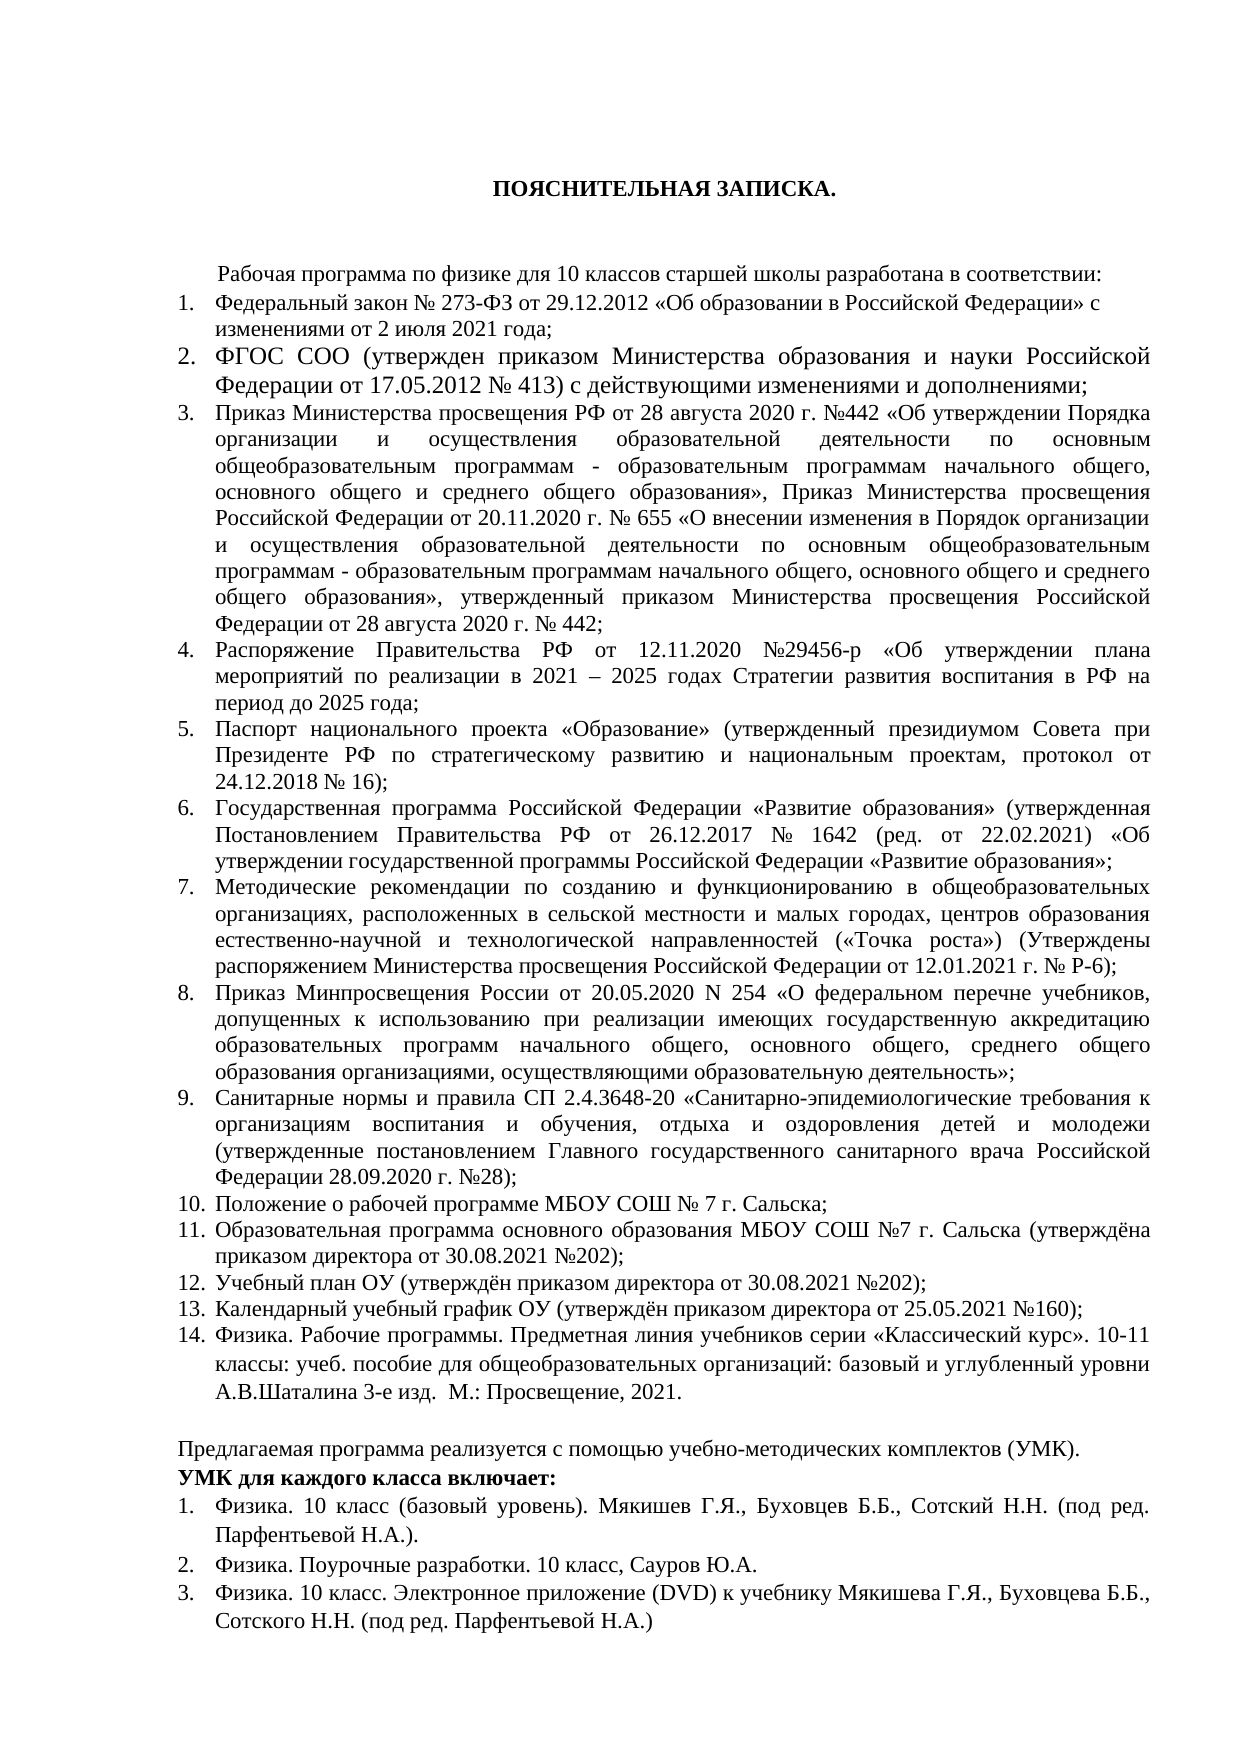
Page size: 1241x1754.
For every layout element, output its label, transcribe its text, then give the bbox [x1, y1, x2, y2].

list Паспорт национального проекта «Образование» (утвержденный президиумом Совета при Президенте РФ по стратегическому развитию и национальным проектам, протокол от 24.12.2018 № 16); [177, 715, 1152, 794]
list Календарный учебный график ОУ (утверждён приказом директора от 25.05.2021 №160); [177, 1295, 1152, 1321]
list ФГОС СОО (утвержден приказом Министерства образования и науки Российской Федерации от 17.05.2012 № 413) с действующими изменениями и дополнениями; [177, 341, 1152, 399]
list Физика. Поурочные разработки. 10 класс, Сауров Ю.А. [177, 1551, 1152, 1577]
text Предлагаемая программа реализуется с помощью учебно-методических комплектов (УМК). [177, 1435, 1152, 1461]
list Физика. 10 класс (базовый уровень). Мякишев Г.Я., Буховцев Б.Б., Сотский Н.Н. (под ред. Парфентьевой Н.А.). [177, 1492, 1152, 1548]
text Рабочая программа по физике для 10 классов старшей школы разработана в соответствии: [177, 260, 1152, 287]
list Санитарные нормы и правила СП 2.4.3648-20 «Санитарно-эпидемиологические требования к организациям воспитания и обучения, отдыха и оздоровления детей и молодежи (утвержденные постановлением Главного государственного санитарного врача Российской Федерации 28.09.2020 г. №28); [177, 1084, 1152, 1189]
list Приказ Министерства просвещения РФ от 28 августа 2020 г. №442 «Об утверждении Порядка организации и осуществления образовательной деятельности по основным общеобразовательным программам - образовательным программам начального общего, основного общего и среднего общего образования», Приказ Министерства просвещения Российской Федерации от 20.11.2020 г. № 655 «О внесении изменения в Порядок организации и осуществления образовательной деятельности по основным общеобразовательным программам - образовательным программам начального общего, основного общего и среднего общего образования», утвержденный приказом Министерства просвещения Российской Федерации от 28 августа 2020 г. № 442; [177, 399, 1152, 636]
list Образовательная программа основного образования МБОУ СОШ №7 г. Сальска (утверждёна приказом директора от 30.08.2021 №202); [177, 1216, 1152, 1269]
list Методические рекомендации по созданию и функционированию в общеобразовательных организациях, расположенных в сельской местности и малых городах, центров образования естественно-научной и технологической направленностей («Точка роста») (Утверждены распоряжением Министерства просвещения Российской Федерации от 12.01.2021 г. № Р-6); [177, 873, 1152, 979]
list Физика. Рабочие программы. Предметная линия учебников серии «Классический курс». 10-11 классы: учеб. пособие для общеобразовательных организаций: базовый и углубленный уровни А.В.Шаталина 3-е изд. М.: Просвещение, 2021. [177, 1321, 1152, 1404]
text ПОЯСНИТЕЛЬНАЯ ЗАПИСКА. [177, 175, 1152, 201]
list Федеральный закон № 273-ФЗ от 29.12.2012 «Об образовании в Российской Федерации» с изменениями от 2 июля 2021 года; [177, 289, 1152, 341]
list Положение о рабочей программе МБОУ СОШ № 7 г. Сальска; [177, 1189, 1152, 1216]
list Физика. 10 класс. Электронное приложение (DVD) к учебнику Мякишева Г.Я., Буховцева Б.Б., Сотского Н.Н. (под ред. Парфентьевой Н.А.) [177, 1579, 1152, 1634]
list Государственная программа Российской Федерации «Развитие образования» (утвержденная Постановлением Правительства РФ от 26.12.2017 № 1642 (ред. от 22.02.2021) «Об утверждении государственной программы Российской Федерации «Развитие образования»; [177, 794, 1152, 873]
list Учебный план ОУ (утверждён приказом директора от 30.08.2021 №202); [177, 1269, 1152, 1295]
text УМК для каждого класса включает: [177, 1463, 1152, 1490]
list Приказ Минпросвещения России от 20.05.2020 N 254 «О федеральном перечне учебников, допущенных к использованию при реализации имеющих государственную аккредитацию образовательных программ начального общего, основного общего, среднего общего образования организациями, осуществляющими образовательную деятельность»; [177, 979, 1152, 1084]
list Распоряжение Правительства РФ от 12.11.2020 №29456-р «Об утверждении плана мероприятий по реализации в 2021 – 2025 годах Стратегии развития воспитания в РФ на период до 2025 года; [177, 636, 1152, 715]
